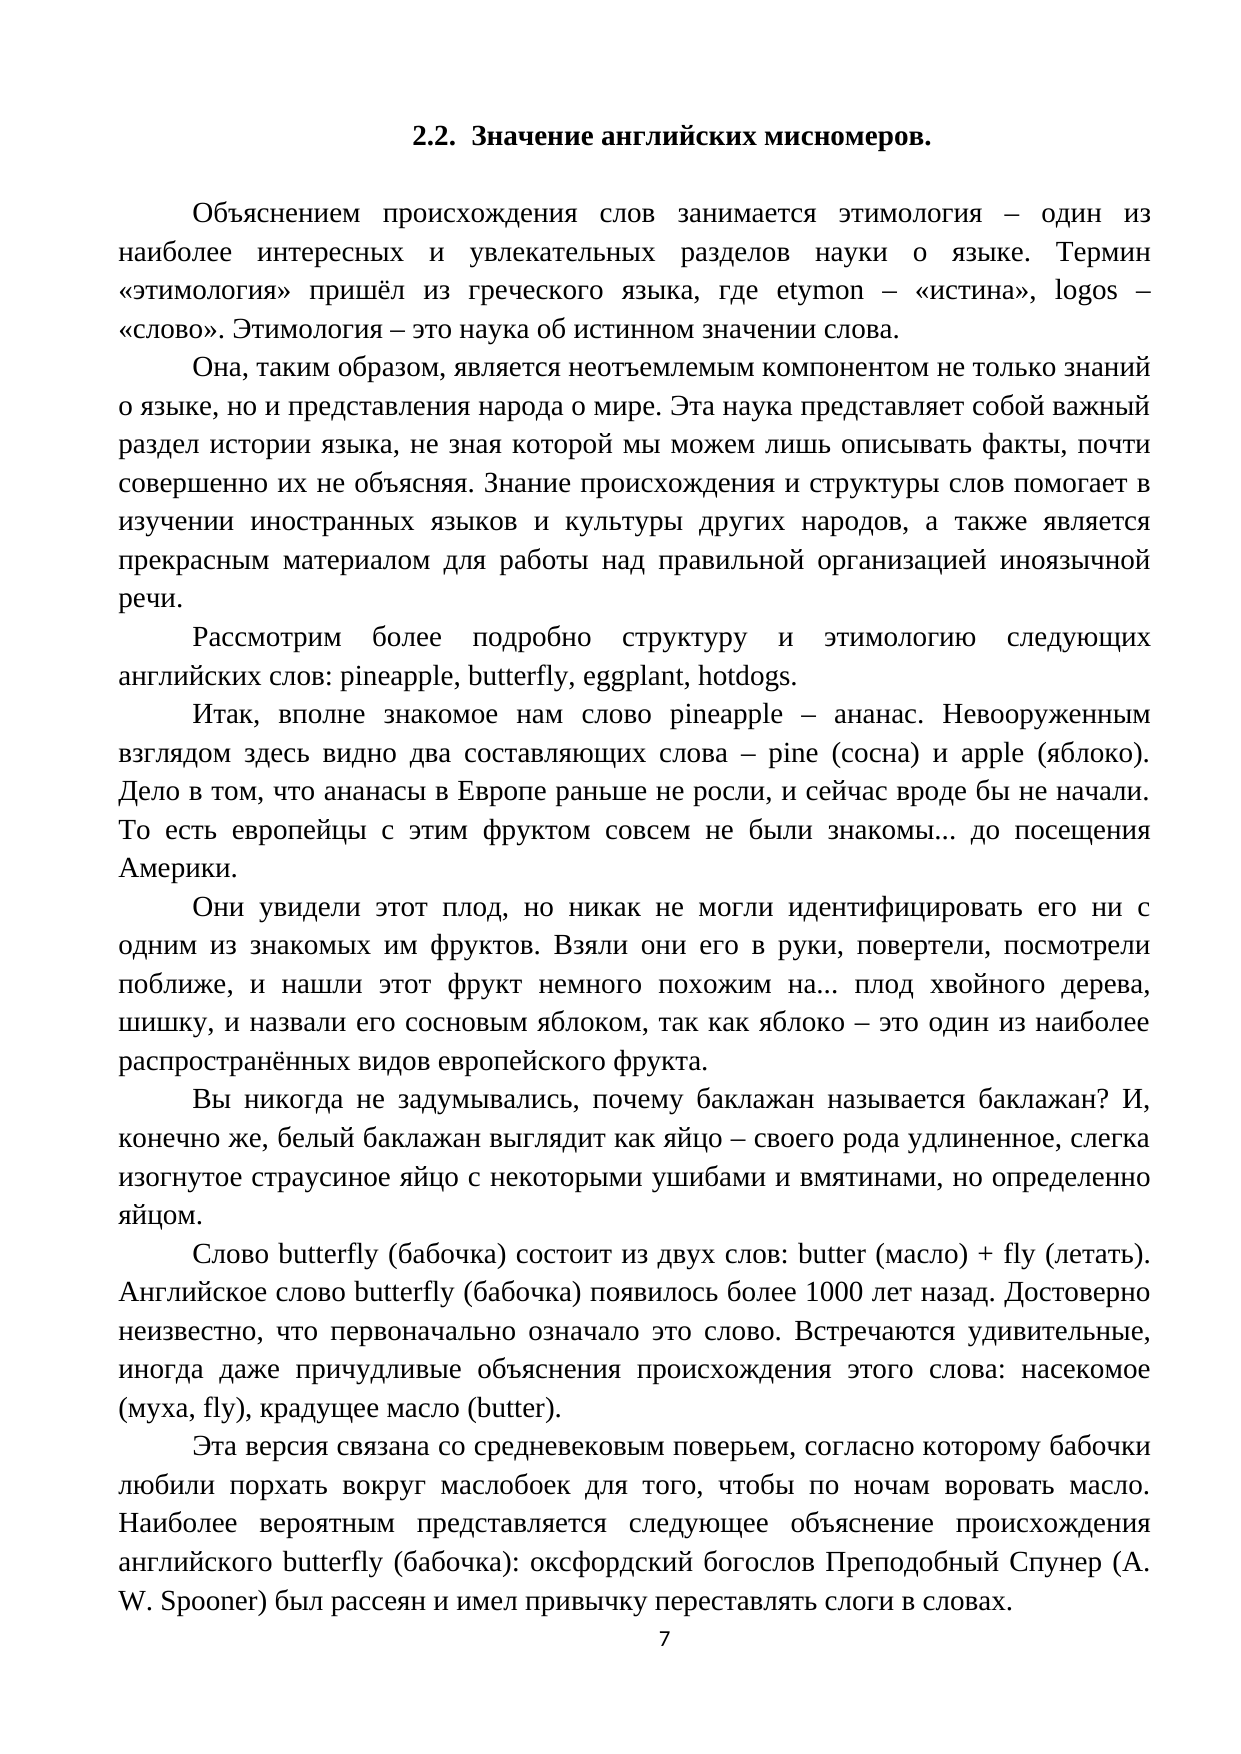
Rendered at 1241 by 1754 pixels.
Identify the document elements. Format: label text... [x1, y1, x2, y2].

list Объяснением происхождения слов занимается этимология – один из наиболее интересных и увлекательных разделов науки о языке. Термин «этимология» пришёл из греческого языка, где etymon – «истина», logos – «слово». Этимология – это наука об истинном значении слова. [118, 195, 1152, 344]
list Они увидели этот плод, но никак не могли идентифицировать его ни с одним из знакомых им фруктов. Взяли они его в руки, повертели, посмотрели поближе, и нашли этот фрукт немного похожим на... плод хвойного дерева, шишку, и назвали его сосновым яблоком, так как яблоко – это один из наиболее распространённых видов европейского фрукта. [118, 889, 1152, 1077]
list Вы никогда не задумывались, почему баклажан называется баклажан? И, конечно же, белый баклажан выглядит как яйцо – своего рода удлиненное, слегка изогнутое страусиное яйцо с некоторыми ушибами и вмятинами, но определенно яйцом. [118, 1082, 1152, 1231]
list Слово butterfly (бабочка) состоит из двух слов: butter (масло) + fly (летать). Английское слово butterfly (бабочка) появилось более 1000 лет назад. Достоверно неизвестно, что первоначально означало это слово. Встречаются удивительные, иногда даже причудливые объяснения происхождения этого слова: насекомое (муха, fly), крадущее масло (butter). [118, 1236, 1152, 1423]
list Рассмотрим более подробно структуру и этимологию следующих английских слов: pineapple, butterfly, eggplant, hotdogs. [118, 619, 1152, 691]
list Эта версия связана со средневековым поверьем, согласно которому бабочки любили порхать вокруг маслобоек для того, чтобы по ночам воровать масло. Наиболее вероятным представляется следующее объяснение происхождения английского butterfly (бабочка): оксфордский богослов Преподобный Спунер (A. W. Spooner) был рассеян и имел привычку переставлять слоги в словах. [118, 1428, 1152, 1616]
list Она, таким образом, является неотъемлемым компонентом не только знаний о языке, но и представления народа о мире. Эта наука представляет собой важный раздел истории языка, не зная которой мы можем лишь описывать факты, почти совершенно их не объясняя. Знание происхождения и структуры слов помогает в изучении иностранных языков и культуры других народов, а также является прекрасным материалом для работы над правильной организацией иноязычной речи. [118, 349, 1152, 614]
list Значение английских мисномеров. [192, 118, 1152, 152]
list Итак, вполне знакомое нам слово pineapple – ананас. Невооруженным взглядом здесь видно два составляющих слова – pine (сосна) и apple (яблоко). Дело в том, что ананасы в Европе раньше не росли, и сейчас вроде бы не начали. То есть европейцы с этим фруктом совсем не были знакомы... до посещения Америки. [118, 696, 1152, 884]
